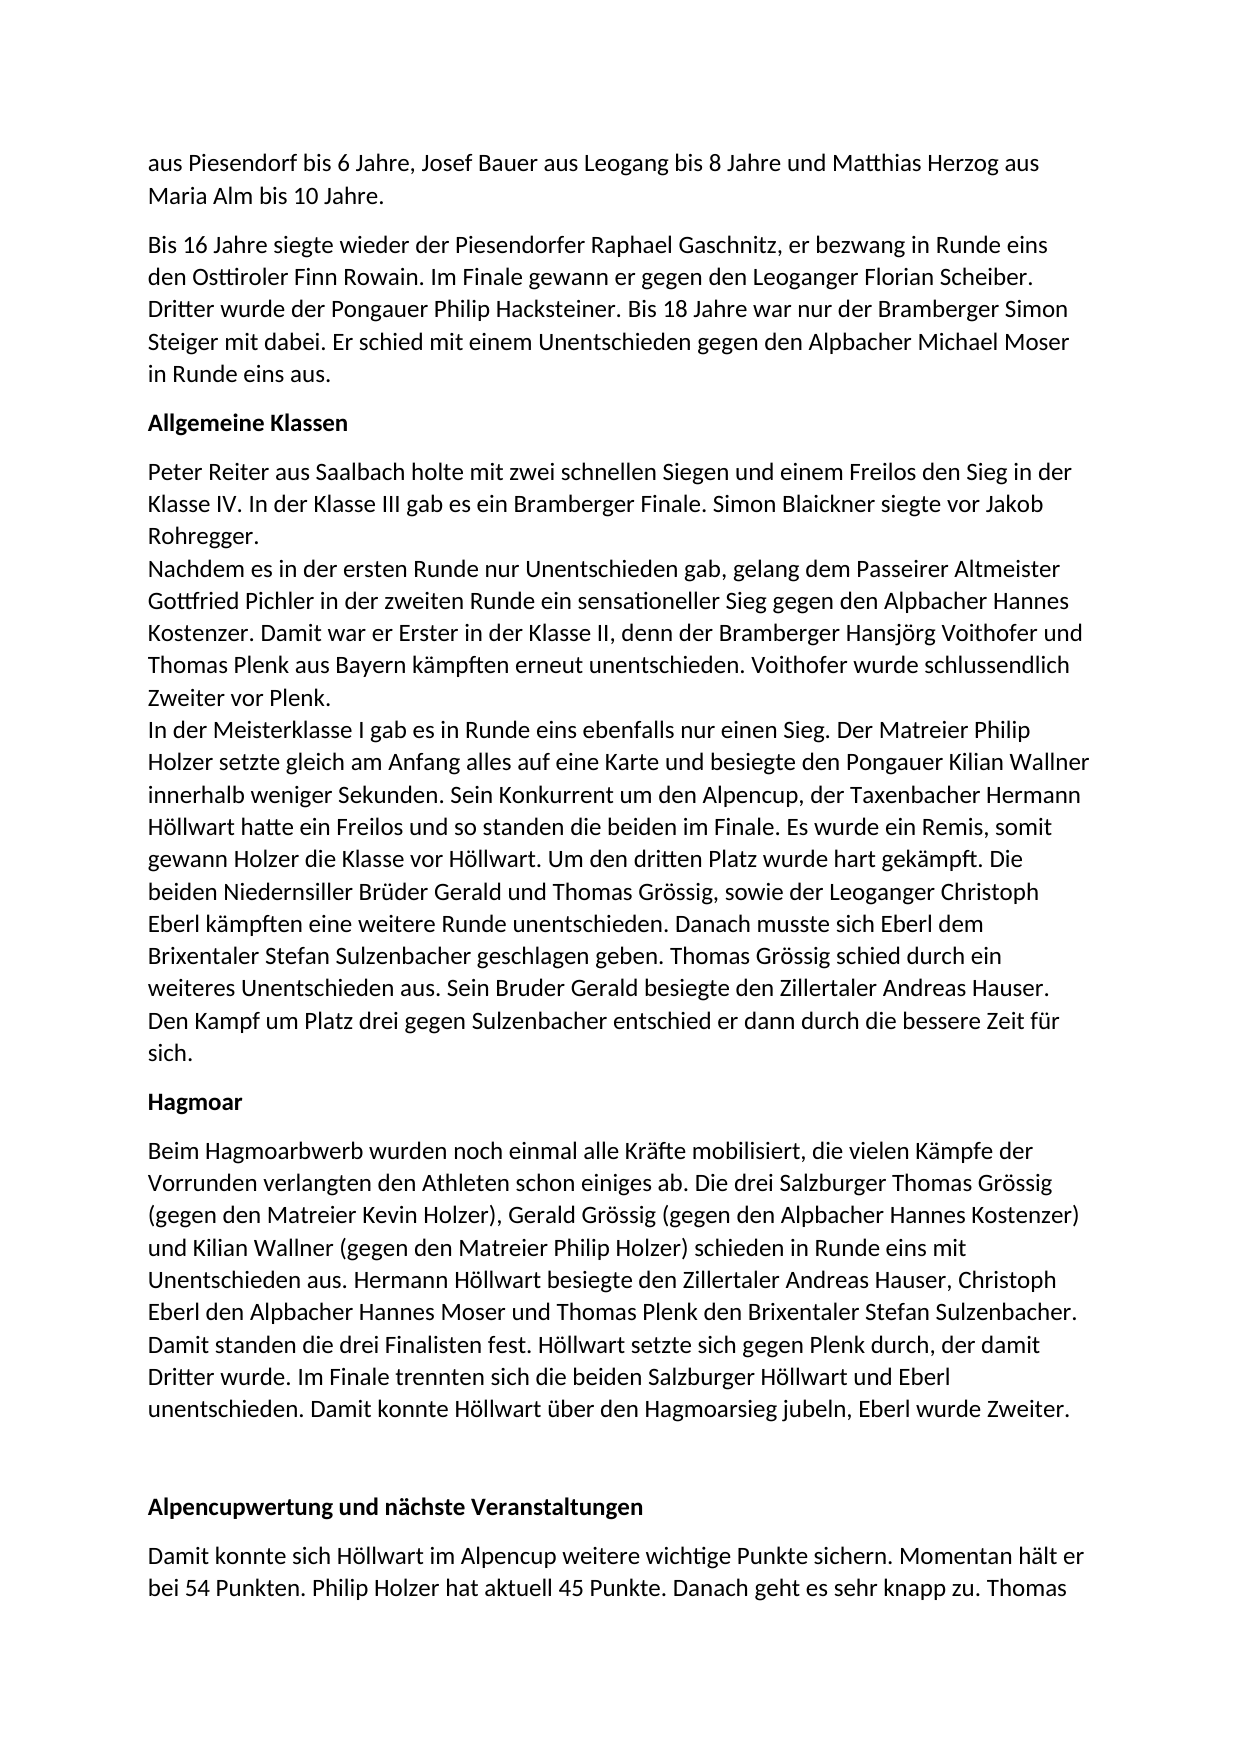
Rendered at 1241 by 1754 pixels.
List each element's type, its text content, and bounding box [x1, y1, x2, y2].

text Allgemeine Klassen [148, 407, 1093, 437]
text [148, 148, 1093, 210]
text Hagmoar [148, 1086, 1093, 1117]
text Bis 16 Jahre siegte wieder der Piesendorfer Raphael Gaschnitz, er bezwang in Runde eins den Osttiroler Finn Rowain. Im Finale gewann er gegen den Leoganger Florian Scheiber. Dritter wurde der Pongauer Philip Hacksteiner. Bis 18 Jahre war nur der Bramberger Simon Steiger mit dabei. Er schied mit einem Unentschieden gegen den Alpbacher Michael Moser in Runde eins aus. [148, 229, 1093, 388]
text Beim Hagmoarbwerb wurden noch einmal alle Kräfte mobilisiert, die vielen Kämpfe der Vorrunden verlangten den Athleten schon einiges ab. Die drei Salzburger Thomas Grössig (gegen den Matreier Kevin Holzer), Gerald Grössig (gegen den Alpbacher Hannes Kostenzer) und Kilian Wallner (gegen den Matreier Philip Holzer) schieden in Runde eins mit Unentschieden aus. Hermann Höllwart besiegte den Zillertaler Andreas Hauser, Christoph Eberl den Alpbacher Hannes Moser und Thomas Plenk den Brixentaler Stefan Sulzenbacher. Damit standen die drei Finalisten fest. Höllwart setzte sich gegen Plenk durch, der damit Dritter wurde. Im Finale trennten sich die beiden Salzburger Höllwart und Eberl unentschieden. Damit konnte Höllwart über den Hagmoarsieg jubeln, Eberl wurde Zweiter. [148, 1135, 1093, 1424]
text Peter Reiter aus Saalbach holte mit zwei schnellen Siegen und einem Freilos den Sieg in der Klasse IV. In der Klasse III gab es ein Bramberger Finale. Simon Blaickner siegte vor Jakob Rohregger. Nachdem es in der ersten Runde nur Unentschieden gab, gelang dem Passeirer Altmeister Gottfried Pichler in der zweiten Runde ein sensationeller Sieg gegen den Alpbacher Hannes Kostenzer. Damit war er Erster in der Klasse II, denn der Bramberger Hansjörg Voithofer und Thomas Plenk aus Bayern kämpften erneut unentschieden. Voithofer wurde schlussendlich Zweiter vor Plenk. In der Meisterklasse I gab es in Runde eins ebenfalls nur einen Sieg. Der Matreier Philip Holzer setzte gleich am Anfang alles auf eine Karte und besiegte den Pongauer Kilian Wallner innerhalb weniger Sekunden. Sein Konkurrent um den Alpencup, der Taxenbacher Hermann Höllwart hatte ein Freilos und so standen die beiden im Finale. Es wurde ein Remis, somit gewann Holzer die Klasse vor Höllwart. Um den dritten Platz wurde hart gekämpft. Die beiden Niedernsiller Brüder Gerald und Thomas Grössig, sowie der Leoganger Christoph Eberl kämpften eine weitere Runde unentschieden. Danach musste sich Eberl dem Brixentaler Stefan Sulzenbacher geschlagen geben. Thomas Grössig schied durch ein weiteres Unentschieden aus. Sein Bruder Gerald besiegte den Zillertaler Andreas Hauser. Den Kampf um Platz drei gegen Sulzenbacher entschied er dann durch die bessere Zeit für sich. [148, 456, 1093, 1068]
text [148, 1540, 1093, 1603]
text Alpencupwertung und nächste Veranstaltungen [148, 1491, 1093, 1522]
